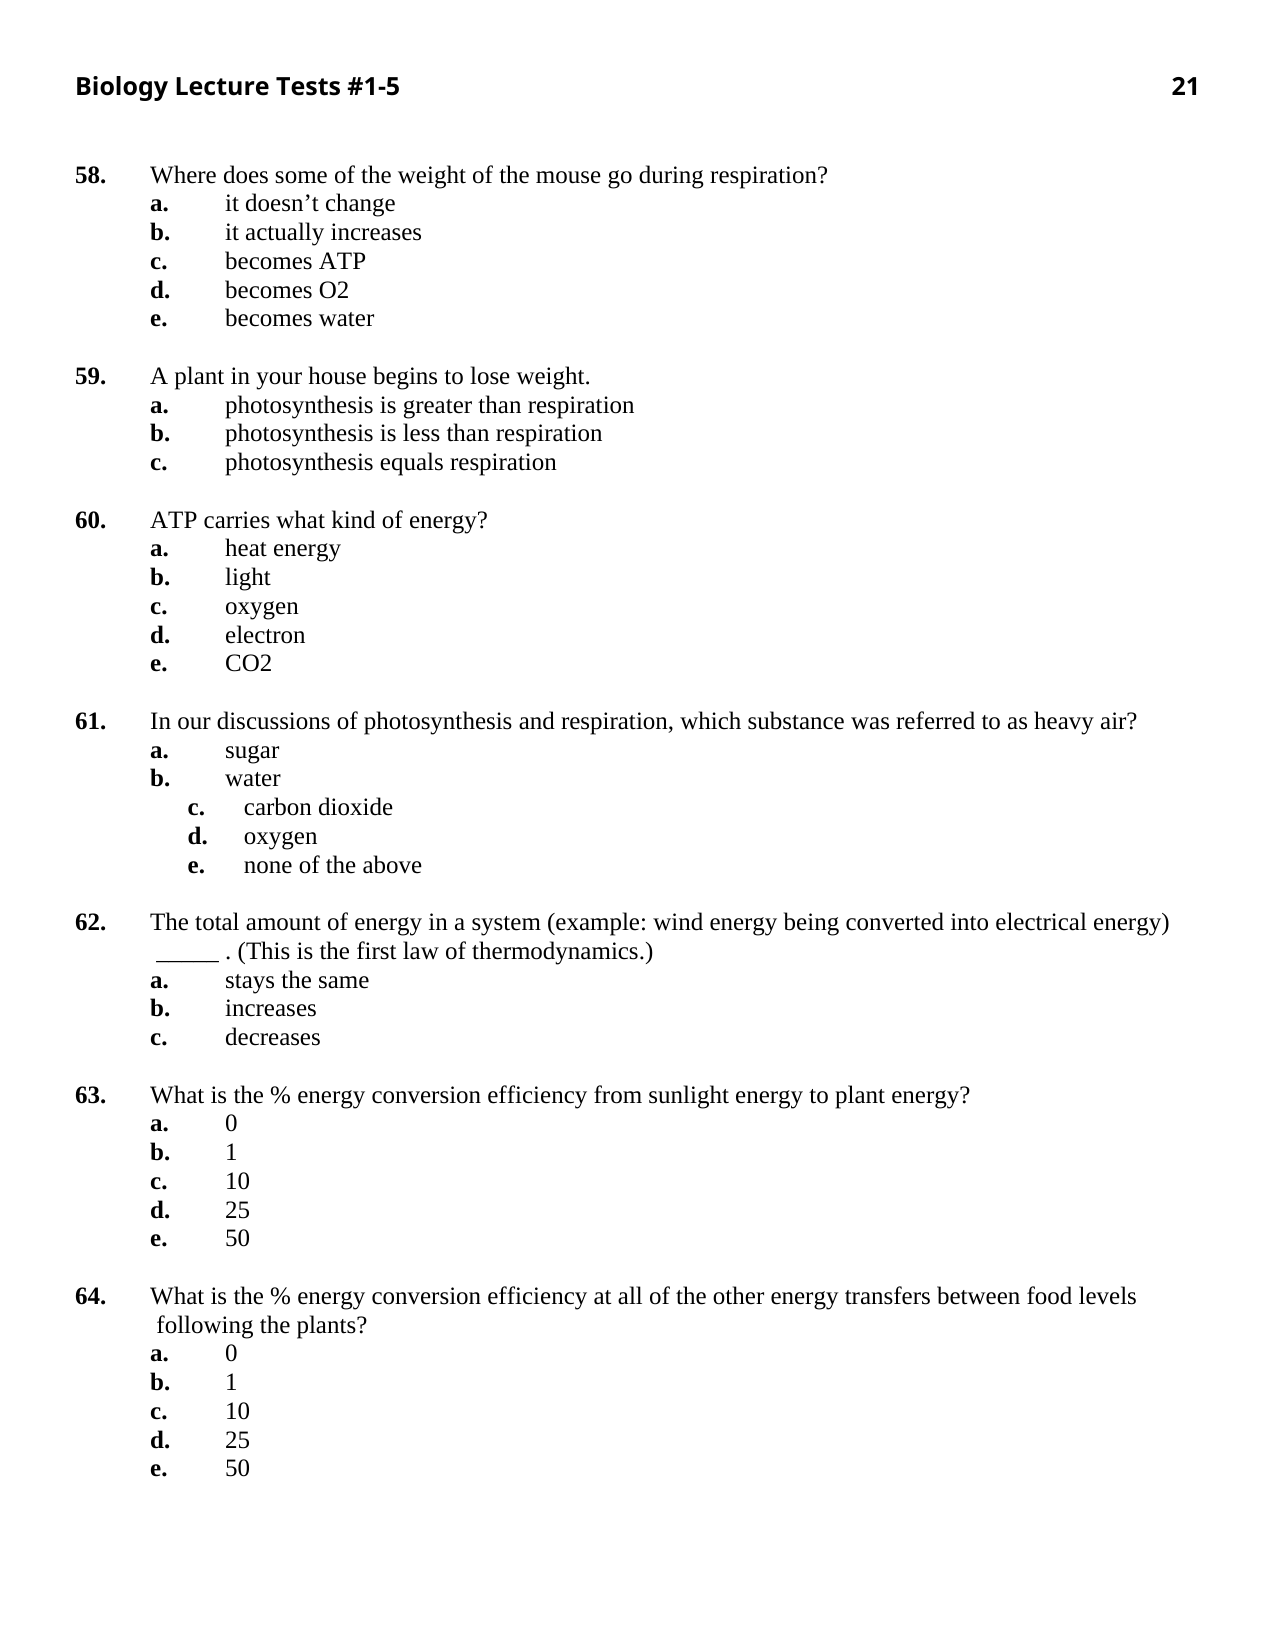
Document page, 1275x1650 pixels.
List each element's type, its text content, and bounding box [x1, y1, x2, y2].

text 58. Where does some of the weight of the mouse go during respiration? a. it doesn’t change b. it actually increases c. becomes ATP d. becomes O2 e. becomes water [75, 160, 1200, 332]
text following the plants? a. 0 b. 1 c. 10 d. 25 e. 50 [75, 1310, 1200, 1482]
list oxygen [187, 821, 1200, 850]
text 64. What is the % energy conversion efficiency at all of the other energy transfers between food levels [75, 1281, 1200, 1310]
text 59. A plant in your house begins to lose weight. a. photosynthesis is greater than respiration b. photosynthesis is less than respiration c. photosynthesis equals respiration [75, 361, 1200, 476]
text 63. What is the % energy conversion efficiency from sunlight energy to plant energy? a. 0 b. 1 c. 10 d. 25 e. 50 [75, 1080, 1200, 1252]
list carbon dioxide [187, 792, 1200, 821]
list none of the above [187, 850, 1200, 907]
text 60. ATP carries what kind of energy? a. heat energy b. light c. oxygen d. electron e. CO2 [75, 505, 1200, 677]
text 62. The total amount of energy in a system (example: wind energy being converted into electrical energy) [75, 907, 1200, 936]
text 61. In our discussions of photosynthesis and respiration, which substance was referred to as heavy air? a. sugar b. water [75, 706, 1200, 792]
text _____ . (This is the first law of thermodynamics.) a. stays the same b. increases c. decreases [75, 936, 1200, 1051]
